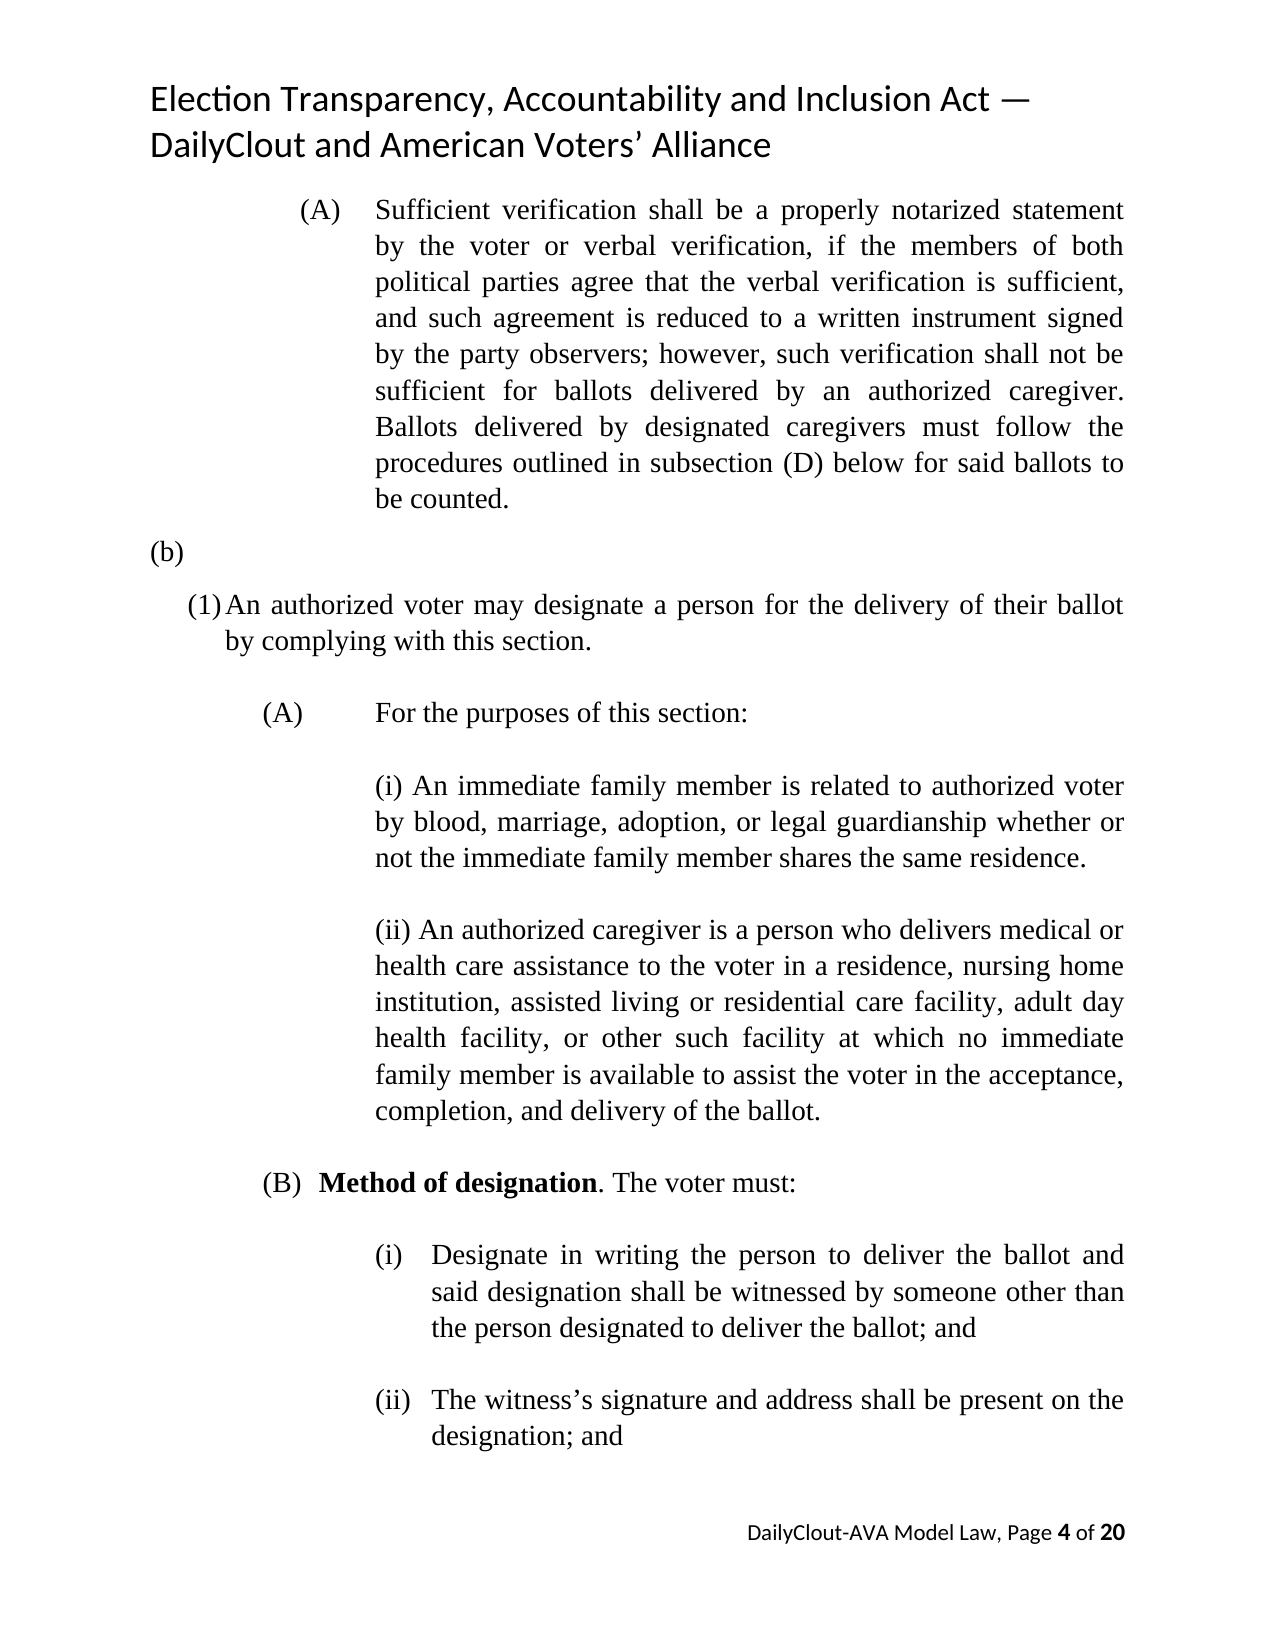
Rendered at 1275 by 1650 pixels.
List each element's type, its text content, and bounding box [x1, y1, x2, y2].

list An authorized voter may designate a person for the delivery of their ballot by complying with this section. [187, 587, 1125, 657]
list The witness’s signature and address shall be present on the designation; and [375, 1382, 1125, 1452]
list (ii) An authorized caregiver is a person who delivers medical or health care assistance to the voter in a residence, nursing home institution, assisted living or residential care facility, adult day health facility, or other such facility at which no immediate family member is available to assist the voter in the acceptance, completion, and delivery of the ballot. [375, 912, 1125, 1126]
text (b) [150, 534, 1125, 568]
text (A) Sufficient verification shall be a properly notarized statement by the voter or verbal verification, if the members of both political parties agree that the verbal verification is sufficient, and such agreement is reduced to a written instrument signed by the party observers; however, such verification shall not be sufficient for ballots delivered by an authorized caregiver. Ballots delivered by designated caregivers must follow the procedures outlined in subsection (D) below for said ballots to be counted. [300, 192, 1125, 515]
list (i) An immediate family member is related to authorized voter by blood, marriage, adoption, or legal guardianship whether or not the immediate family member shares the same residence. [375, 768, 1125, 873]
list Designate in writing the person to deliver the ballot and said designation shall be witnessed by someone other than the person designated to deliver the ballot; and [375, 1237, 1125, 1343]
list For the purposes of this section: [262, 695, 1125, 729]
list Method of designation. The voter must: [262, 1165, 1125, 1199]
